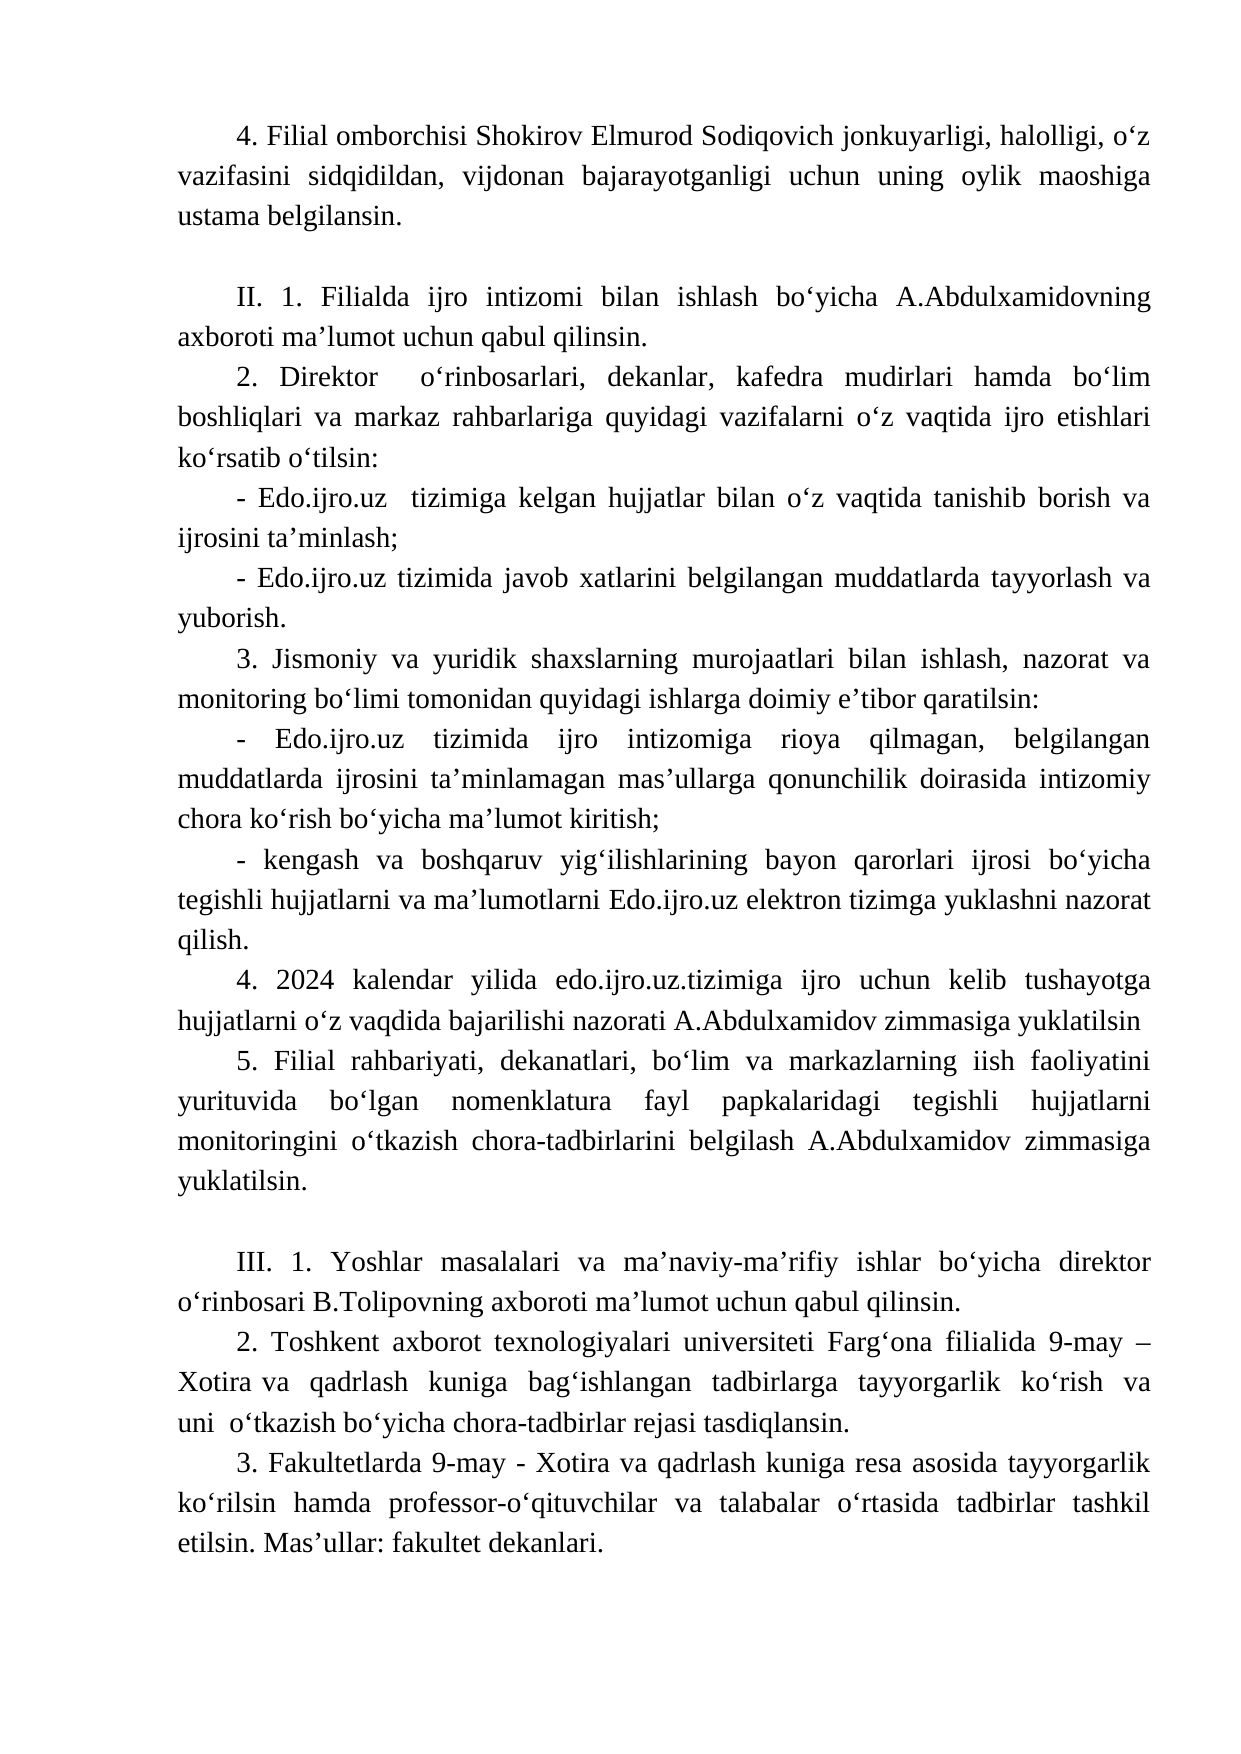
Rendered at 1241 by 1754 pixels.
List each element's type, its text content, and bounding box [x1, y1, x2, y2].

text - Edo.ijro.uz tizimida ijro intizomiga rioya qilmagan, belgilangan muddatlarda ijrosini ta’minlamagan mas’ullarga qonunchilik doirasida intizomiy chora koʻrish boʻyicha ma’lumot kiritish; [177, 721, 1152, 835]
text 5. Filial rahbariyati, dekanatlari, bo‘lim va markazlarning iish faoliyatini yurituvida bo‘lgan nomenklatura fayl papkalaridagi tegishli hujjatlarni monitoringini o‘tkazish chora-tadbirlarini belgilash A.Abdulxamidov zimmasiga yuklatilsin. [177, 1043, 1152, 1197]
text 2. Toshkent axborot texnologiyalari universiteti Farg‘ona filialida 9-may – Xotira va qadrlash kuniga bagʻishlangan tadbirlarga tayyorgarlik koʻrish va uni oʻtkazish bo‘yicha chora-tadbirlar rejasi tasdiqlansin. [177, 1324, 1152, 1438]
text 4. 2024 kalendar yilida edo.ijro.uz.tizimiga ijro uchun kelib tushayotga hujjatlarni o‘z vaqdida bajarilishi nazorati A.Abdulxamidov zimmasiga yuklatilsin [177, 962, 1152, 1036]
text - Edo.ijro.uz tizimida javob xatlarini belgilangan muddatlarda tayyorlash va yuborish. [177, 560, 1152, 634]
text 2. Direktor oʻrinbosarlari, dekanlar, kafedra mudirlari hamda boʻlim boshliqlari va markaz rahbarlariga quyidagi vazifalarni o‘z vaqtida ijro etishlari ko‘rsatib o‘tilsin: [177, 359, 1152, 473]
text - Edo.ijro.uz tizimiga kelgan hujjatlar bilan oʻz vaqtida tanishib borish va ijrosini ta’minlash; [177, 480, 1152, 554]
text II. 1. Filialda ijro intizomi bilan ishlash boʻyicha A.Abdulxamidovning axboroti ma’lumot uchun qabul qilinsin. [177, 279, 1152, 353]
text 3. Jismoniy va yuridik shaxslarning murojaatlari bilan ishlash, nazorat va monitoring bo‘limi tomonidan quyidagi ishlarga doimiy e’tibor qaratilsin: [177, 641, 1152, 714]
text 4. Filial omborchisi Shokirov Elmurod Sodiqovich jonkuyarligi, halolligi, o‘z vazifasini sidqidildan, vijdonan bajarayotganligi uchun uning oylik maoshiga ustama belgilansin. [177, 118, 1152, 232]
text - kengash va boshqaruv yig‘ilishlarining bayon qarorlari ijrosi bo‘yicha tegishli hujjatlarni va ma’lumotlarni Edo.ijro.uz elektron tizimga yuklashni nazorat qilish. [177, 842, 1152, 956]
text 3. Fakultetlarda 9-may - Xotira va qadrlash kuniga resa asosida tayyorgarlik ko‘rilsin hamda professor-o‘qituvchilar va talabalar o‘rtasida tadbirlar tashkil etilsin. Mas’ullar: fakultet dekanlari. [177, 1445, 1152, 1559]
text III. 1. Yoshlar masalalari va ma’naviy-ma’rifiy ishlar bo‘yicha direktor o‘rinbosari B.Tolipovning axboroti ma’lumot uchun qabul qilinsin. [177, 1244, 1152, 1318]
